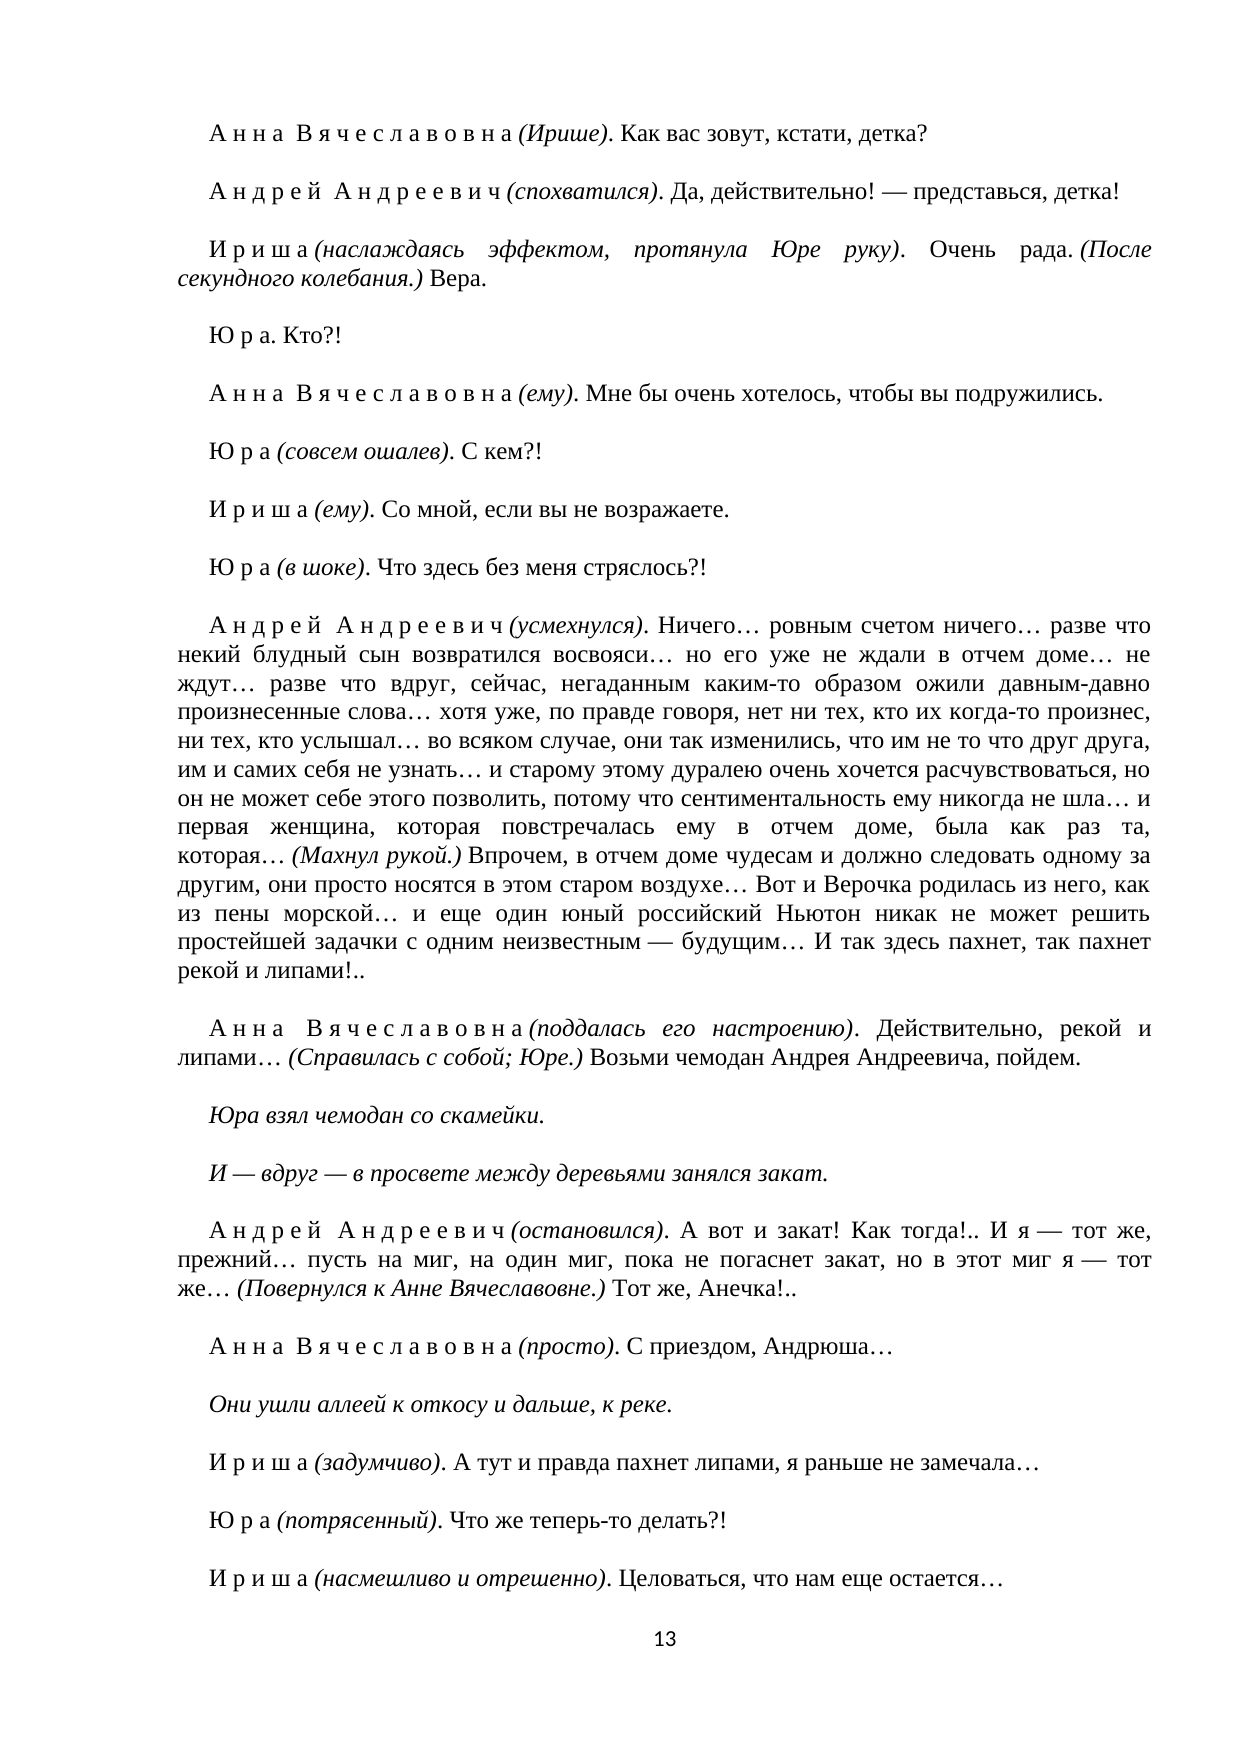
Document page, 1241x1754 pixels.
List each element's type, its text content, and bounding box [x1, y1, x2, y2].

text И р и ш а (ему). Со мной, если вы не возражаете. [177, 494, 1152, 523]
text А н д р е й А н д р е е в и ч (спохватился). Да, действительно! — представься, детка! [177, 176, 1152, 205]
text Юра взял чемодан со скамейки. [177, 1100, 1152, 1128]
text А н н а В я ч е с л а в о в н а (просто). С приездом, Андрюша… [177, 1331, 1152, 1360]
text И — вдруг — в просвете между деревьями занялся закат. [177, 1158, 1152, 1186]
text Они ушли аллеей к откосу и дальше, к реке. [177, 1389, 1152, 1418]
text А н н а В я ч е с л а в о в н а (поддалась его настроению). Действительно, рекой и липами… (Справилась с собой; Юре.) Возьми чемодан Андрея Андреевича, пойдем. [177, 1013, 1152, 1071]
text Ю р а (совсем ошалев). С кем?! [177, 436, 1152, 465]
text А н д р е й А н д р е е в и ч (остановился). А вот и закат! Как тогда!.. И я — тот же, прежний… пусть на миг, на один миг, пока не погаснет закат, но в этот миг я — тот же… (Повернулся к Анне Вячеславовне.) Тот же, Анечка!.. [177, 1216, 1152, 1302]
text И р и ш а (задумчиво). А тут и правда пахнет липами, я раньше не замечала… [177, 1447, 1152, 1476]
text Ю р а. Кто?! [177, 321, 1152, 349]
text И р и ш а (насмешливо и отрешенно). Целоваться, что нам еще остается… [177, 1563, 1152, 1591]
text И р и ш а (наслаждаясь эффектом, протянула Юре руку). Очень рада. (После секундного колебания.) Вера. [177, 234, 1152, 291]
text Ю р а (потрясенный). Что же теперь-то делать?! [177, 1505, 1152, 1533]
text А н д р е й А н д р е е в и ч (усмехнулся). Ничего… ровным счетом ничего… разве что некий блудный сын возвратился восвояси… но его уже не ждали в отчем доме… не ждут… разве что вдруг, сейчас, негаданным каким-то образом ожили давным-давно произнесенные слова… хотя уже, по правде говоря, нет ни тех, кто их когда-то произнес, ни тех, кто услышал… во всяком случае, они так изменились, что им не то что друг друга, им и самих себя не узнать… и старому этому дуралею очень хочется расчувствоваться, но он не может себе этого позволить, потому что сентиментальность ему никогда не шла… и первая женщина, которая повстречалась ему в отчем доме, была как раз та, которая… (Махнул рукой.) Впрочем, в отчем доме чудесам и должно следовать одному за другим, они просто носятся в этом старом воздухе… Вот и Верочка родилась из него, как из пены морской… и еще один юный российский Ньютон никак не может решить простейшей задачки с одним неизвестным — будущим… И так здесь пахнет, так пахнет рекой и липами!.. [177, 610, 1152, 984]
text А н н а В я ч е с л а в о в н а (Ирише). Как вас зовут, кстати, детка? [177, 118, 1152, 147]
text А н н а В я ч е с л а в о в н а (ему). Мне бы очень хотелось, чтобы вы подружились. [177, 378, 1152, 407]
text Ю р а (в шоке). Что здесь без меня стряслось?! [177, 552, 1152, 581]
